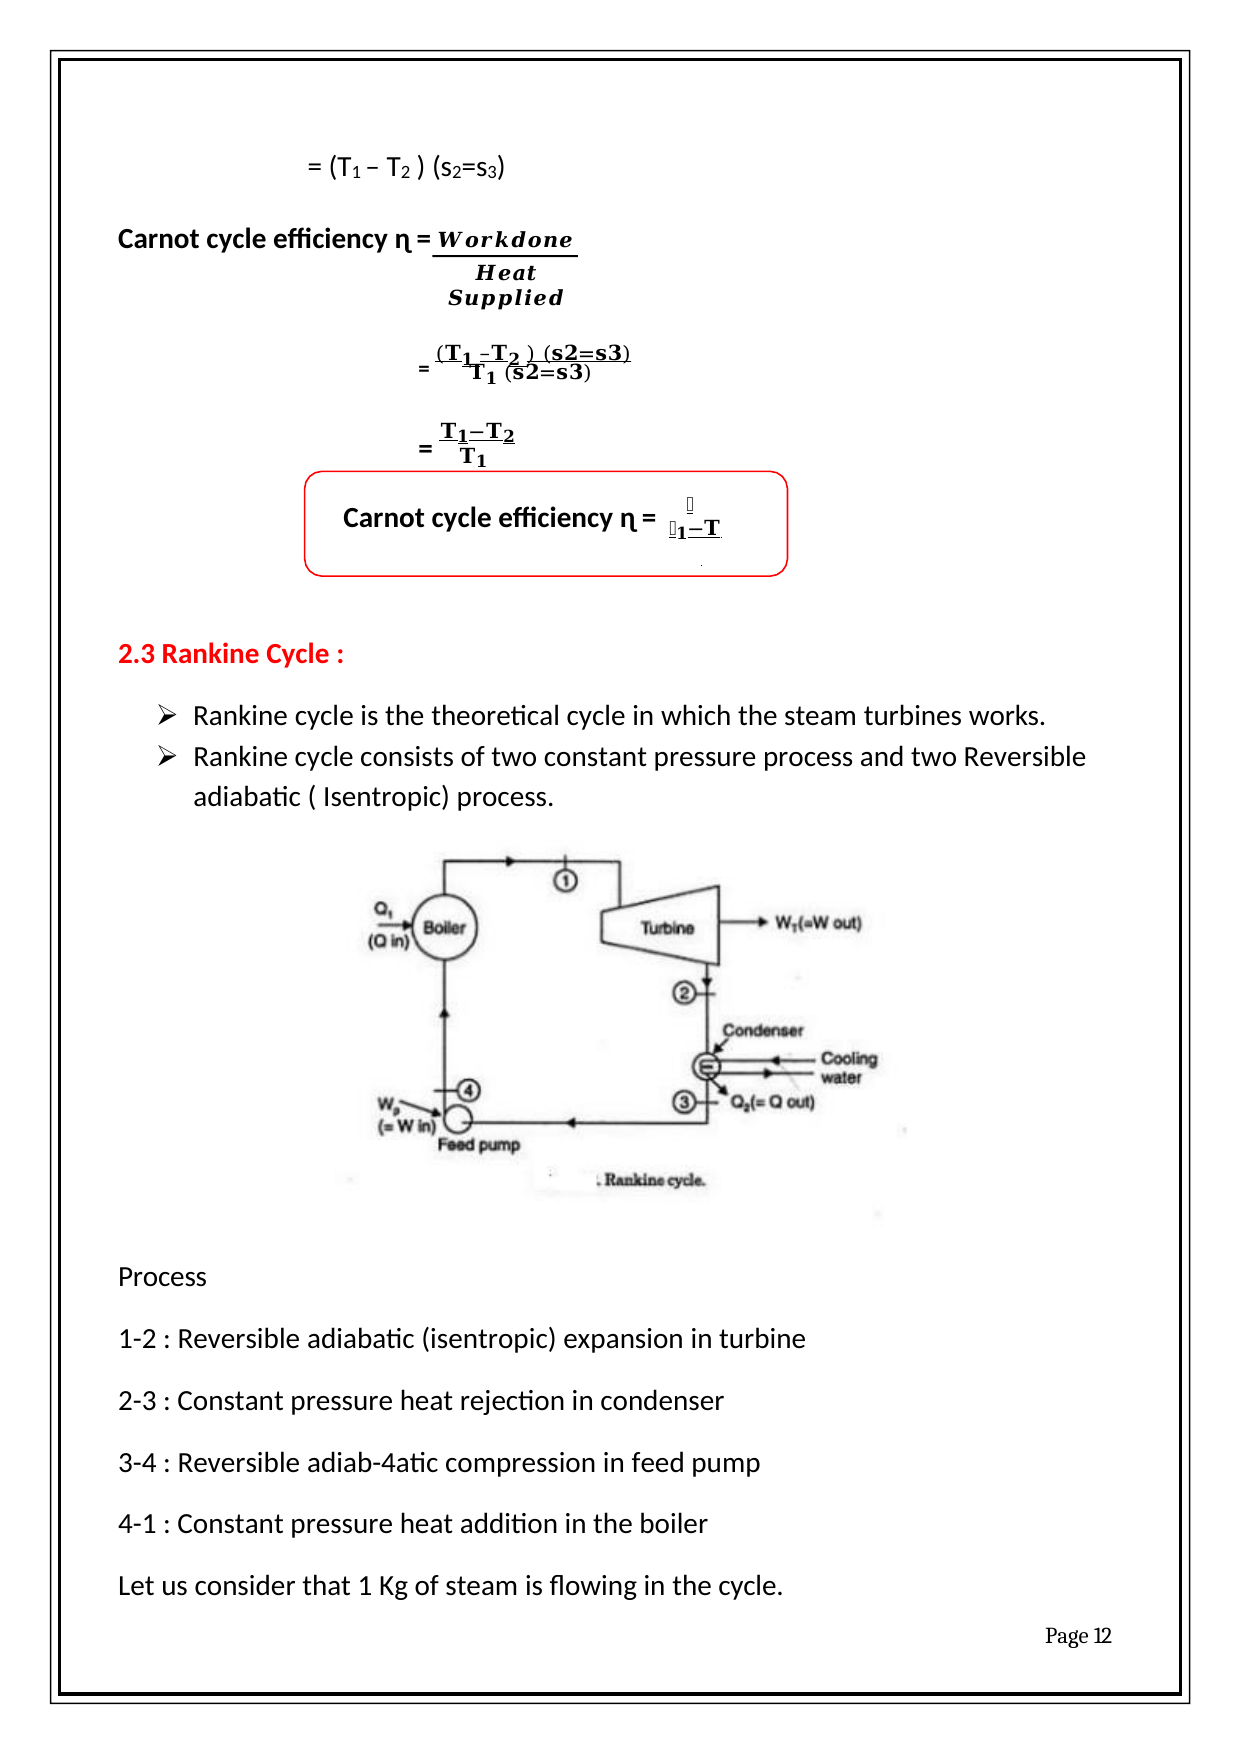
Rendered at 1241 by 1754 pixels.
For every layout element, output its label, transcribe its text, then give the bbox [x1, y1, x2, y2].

text 1-2 : Reversible adiabatic (isentropic) expansion in turbine 2-3 : Constant pressure heat rejection in condenser [118, 1320, 806, 1417]
picture [334, 840, 908, 868]
text 𝑾𝒐𝒓𝒌𝒅𝒐𝒏𝒆 [432, 227, 578, 252]
subtitle Rankine Cycle : [118, 635, 1178, 671]
text = (T1 – T2 ) (s2=s3) [307, 148, 1178, 186]
text 𝐓𝟏 (𝐬𝟐=𝐬𝟑) [468, 366, 1178, 383]
text = 𝐓𝟏−𝐓𝟐 [418, 407, 1178, 446]
text = (𝐓𝟏 –𝐓𝟐 ) (𝐬𝟐=𝐬𝟑) [418, 338, 1178, 366]
text Let us consider that 1 Kg of steam is flowing in the cycle. [118, 1567, 1178, 1603]
text 𝐓𝟏 [458, 446, 1178, 468]
list Rankine cycle is the theoretical cycle in which the steam turbines works. [156, 697, 1178, 733]
text 𝑯𝒆𝒂𝒕 𝑺𝒖𝒑𝒑𝒍𝒊𝒆𝒅 [432, 260, 579, 310]
subtitle Carnot cycle efficiency ɳ = [118, 221, 432, 256]
list Rankine cycle consists of two constant pressure process and two Reversible adiabatic ( Isentropic) process. [156, 738, 1122, 814]
text Process [118, 868, 1178, 1294]
text 3-4 : Reversible adiab-4atic compression in feed pump 4-1 : Constant pressure heat addition in the boiler [118, 1444, 761, 1541]
